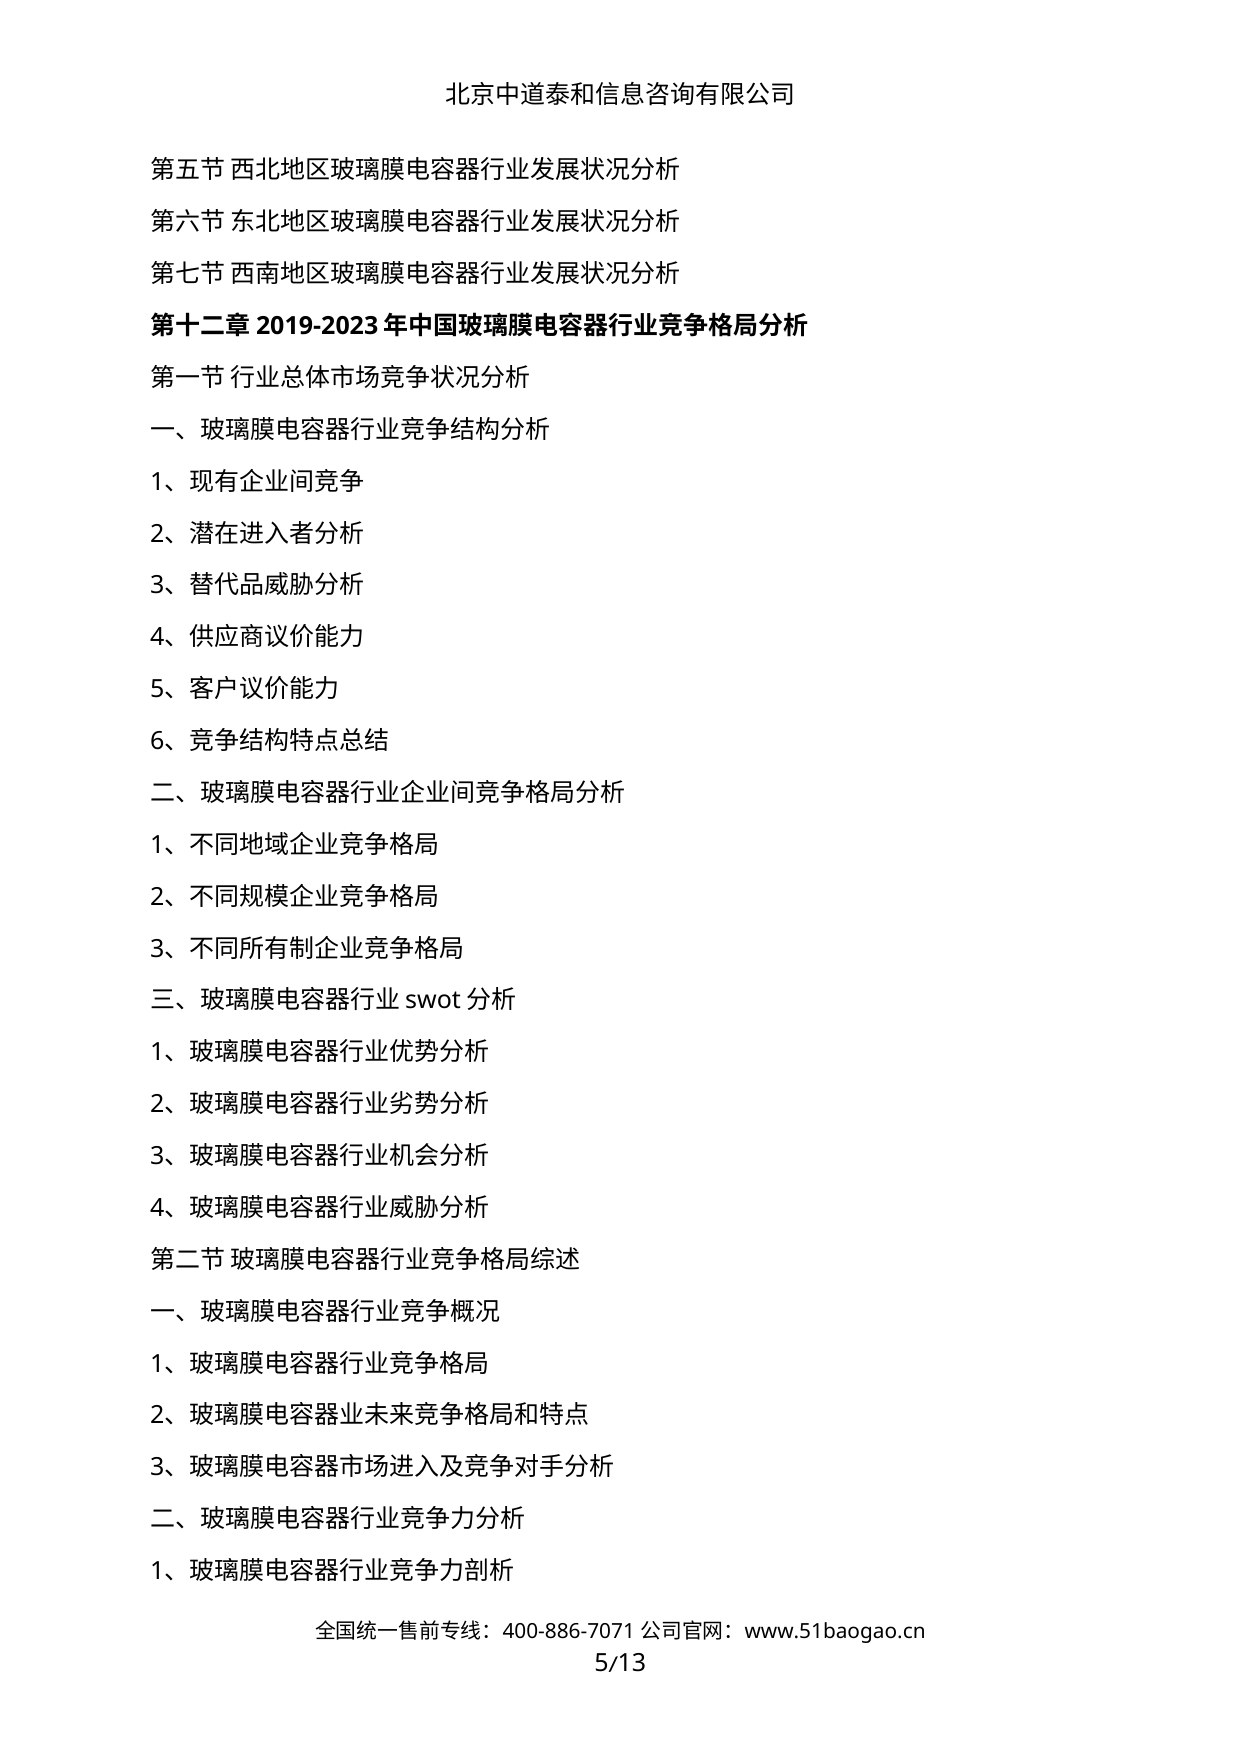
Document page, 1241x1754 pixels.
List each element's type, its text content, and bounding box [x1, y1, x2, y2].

text 2、潜在进入者分析 [150, 513, 1090, 549]
text 3、玻璃膜电容器市场进入及竞争对手分析 [150, 1447, 1090, 1483]
text 1、玻璃膜电容器行业竞争格局 [150, 1343, 1090, 1379]
text 2、玻璃膜电容器业未来竞争格局和特点 [150, 1395, 1090, 1431]
text 1、现有企业间竞争 [150, 461, 1090, 497]
text 2、不同规模企业竞争格局 [150, 876, 1090, 912]
text 2、玻璃膜电容器行业劣势分析 [150, 1084, 1090, 1120]
text 1、不同地域企业竞争格局 [150, 824, 1090, 861]
text 第十二章 2019-2023年中国玻璃膜电容器行业竞争格局分析 [150, 306, 1090, 342]
text 二、玻璃膜电容器行业竞争力分析 [150, 1499, 1090, 1535]
text 6、竞争结构特点总结 [150, 721, 1090, 757]
text 3、玻璃膜电容器行业机会分析 [150, 1136, 1090, 1172]
text 二、玻璃膜电容器行业企业间竞争格局分析 [150, 772, 1090, 809]
text 4、供应商议价能力 [150, 617, 1090, 653]
text 1、玻璃膜电容器行业竞争力剖析 [150, 1551, 1090, 1587]
text 三、玻璃膜电容器行业swot分析 [150, 980, 1090, 1016]
text 3、替代品威胁分析 [150, 565, 1090, 601]
text 第六节 东北地区玻璃膜电容器行业发展状况分析 [150, 202, 1090, 238]
text 3、不同所有制企业竞争格局 [150, 928, 1090, 964]
text 第一节 行业总体市场竞争状况分析 [150, 357, 1090, 394]
text 5、客户议价能力 [150, 669, 1090, 705]
text 第五节 西北地区玻璃膜电容器行业发展状况分析 [150, 150, 1090, 186]
text 第二节 玻璃膜电容器行业竞争格局综述 [150, 1239, 1090, 1276]
text 1、玻璃膜电容器行业优势分析 [150, 1032, 1090, 1068]
text 一、玻璃膜电容器行业竞争结构分析 [150, 409, 1090, 446]
text 第七节 西南地区玻璃膜电容器行业发展状况分析 [150, 254, 1090, 290]
text 一、玻璃膜电容器行业竞争概况 [150, 1291, 1090, 1327]
text 4、玻璃膜电容器行业威胁分析 [150, 1187, 1090, 1224]
